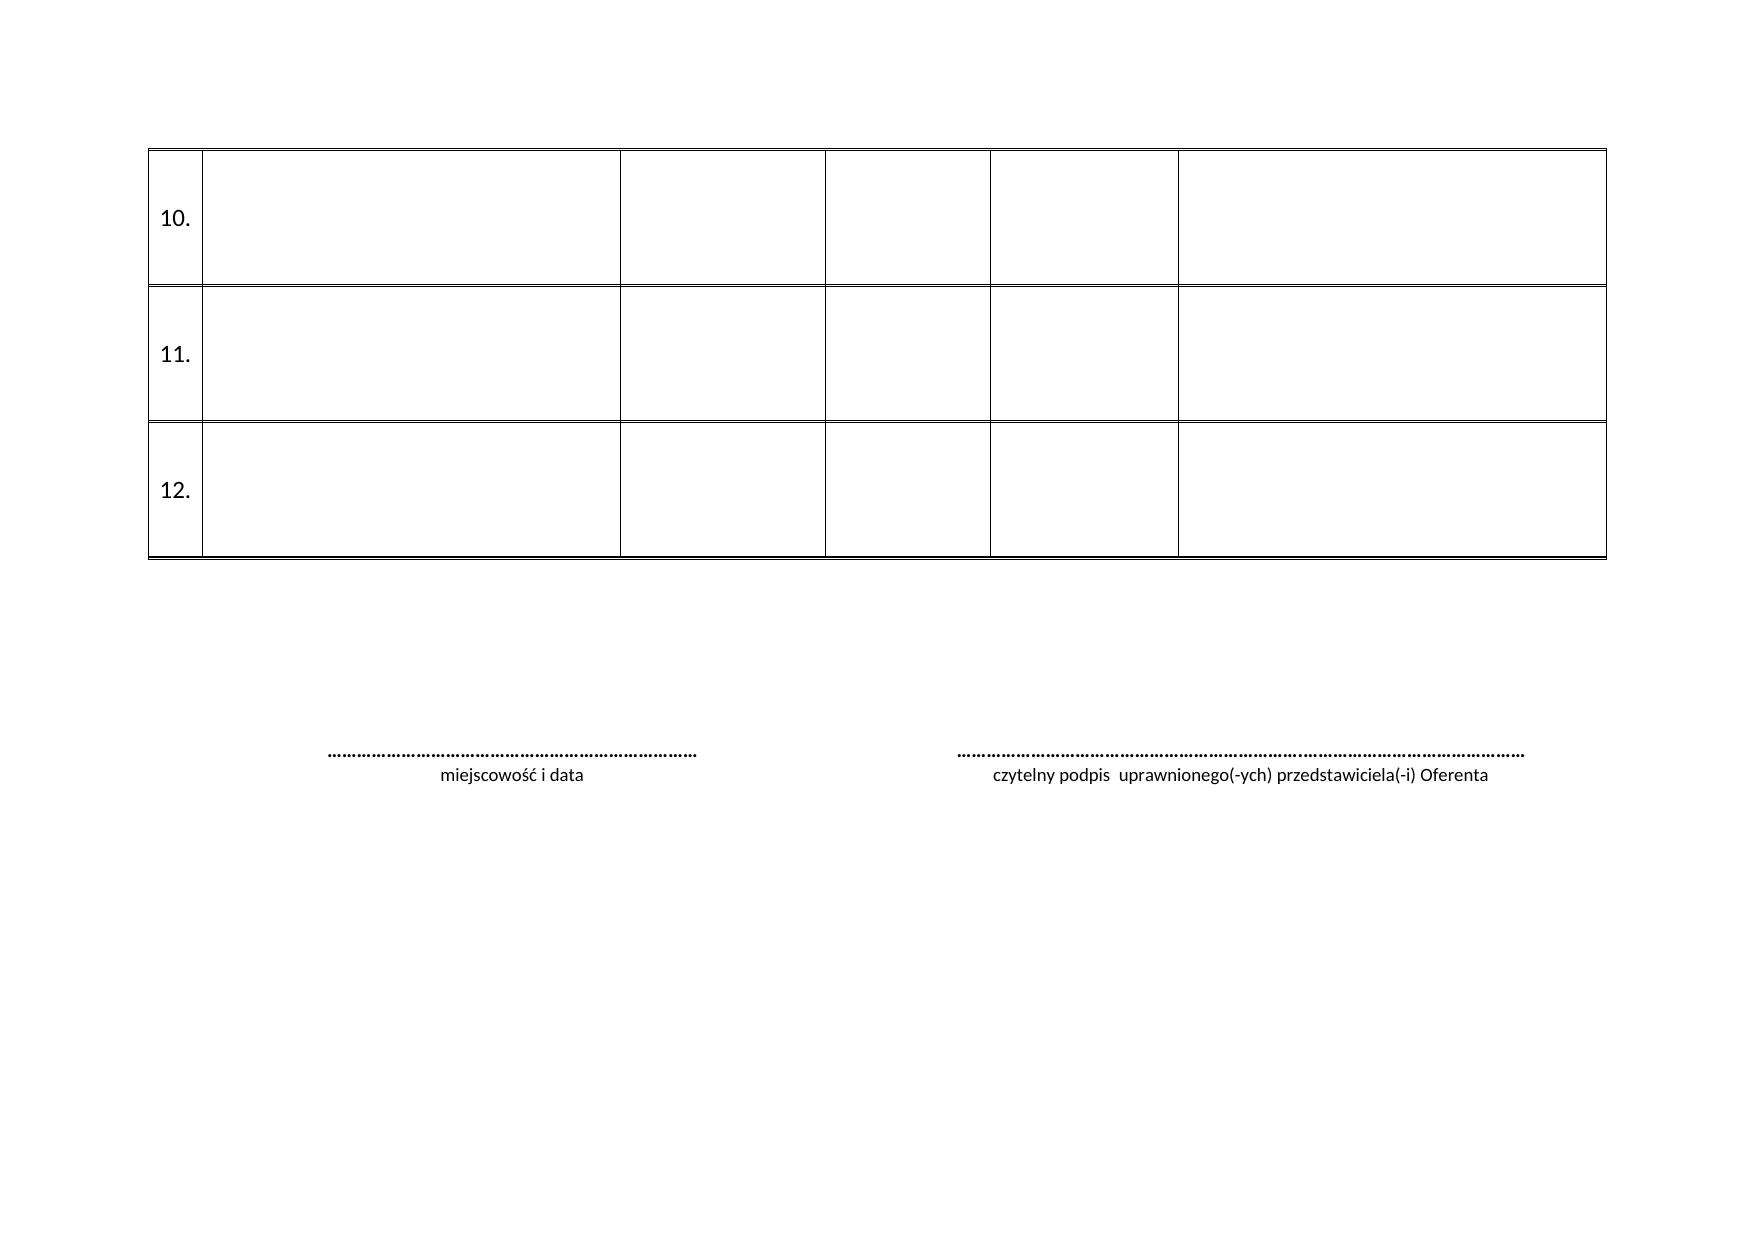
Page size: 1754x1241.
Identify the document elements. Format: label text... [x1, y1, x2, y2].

table_cell [826, 151, 990, 284]
table_header …………………………………………………………….……………………………………… [876, 738, 1605, 763]
table_cell [826, 423, 990, 556]
table_cell miejscowość i data [148, 763, 876, 786]
table_cell [1179, 151, 1606, 284]
table_cell [203, 287, 620, 420]
table_header ………………………………………………………………… [148, 738, 876, 763]
table_cell [991, 423, 1178, 556]
table_cell [826, 287, 990, 420]
table_cell [1179, 423, 1606, 556]
table_cell 11. [149, 287, 202, 420]
table_cell [991, 287, 1178, 420]
table_cell [203, 151, 620, 284]
table_cell [621, 423, 825, 556]
table_cell [1179, 287, 1606, 420]
table_cell [621, 151, 825, 284]
table_cell 12. [149, 423, 202, 556]
table_cell [621, 287, 825, 420]
table_cell [203, 423, 620, 556]
table_cell 10. [149, 151, 202, 284]
table_cell [991, 151, 1178, 284]
table_cell czytelny podpis uprawnionego(-ych) przedstawiciela(-i) Oferenta [876, 763, 1605, 786]
